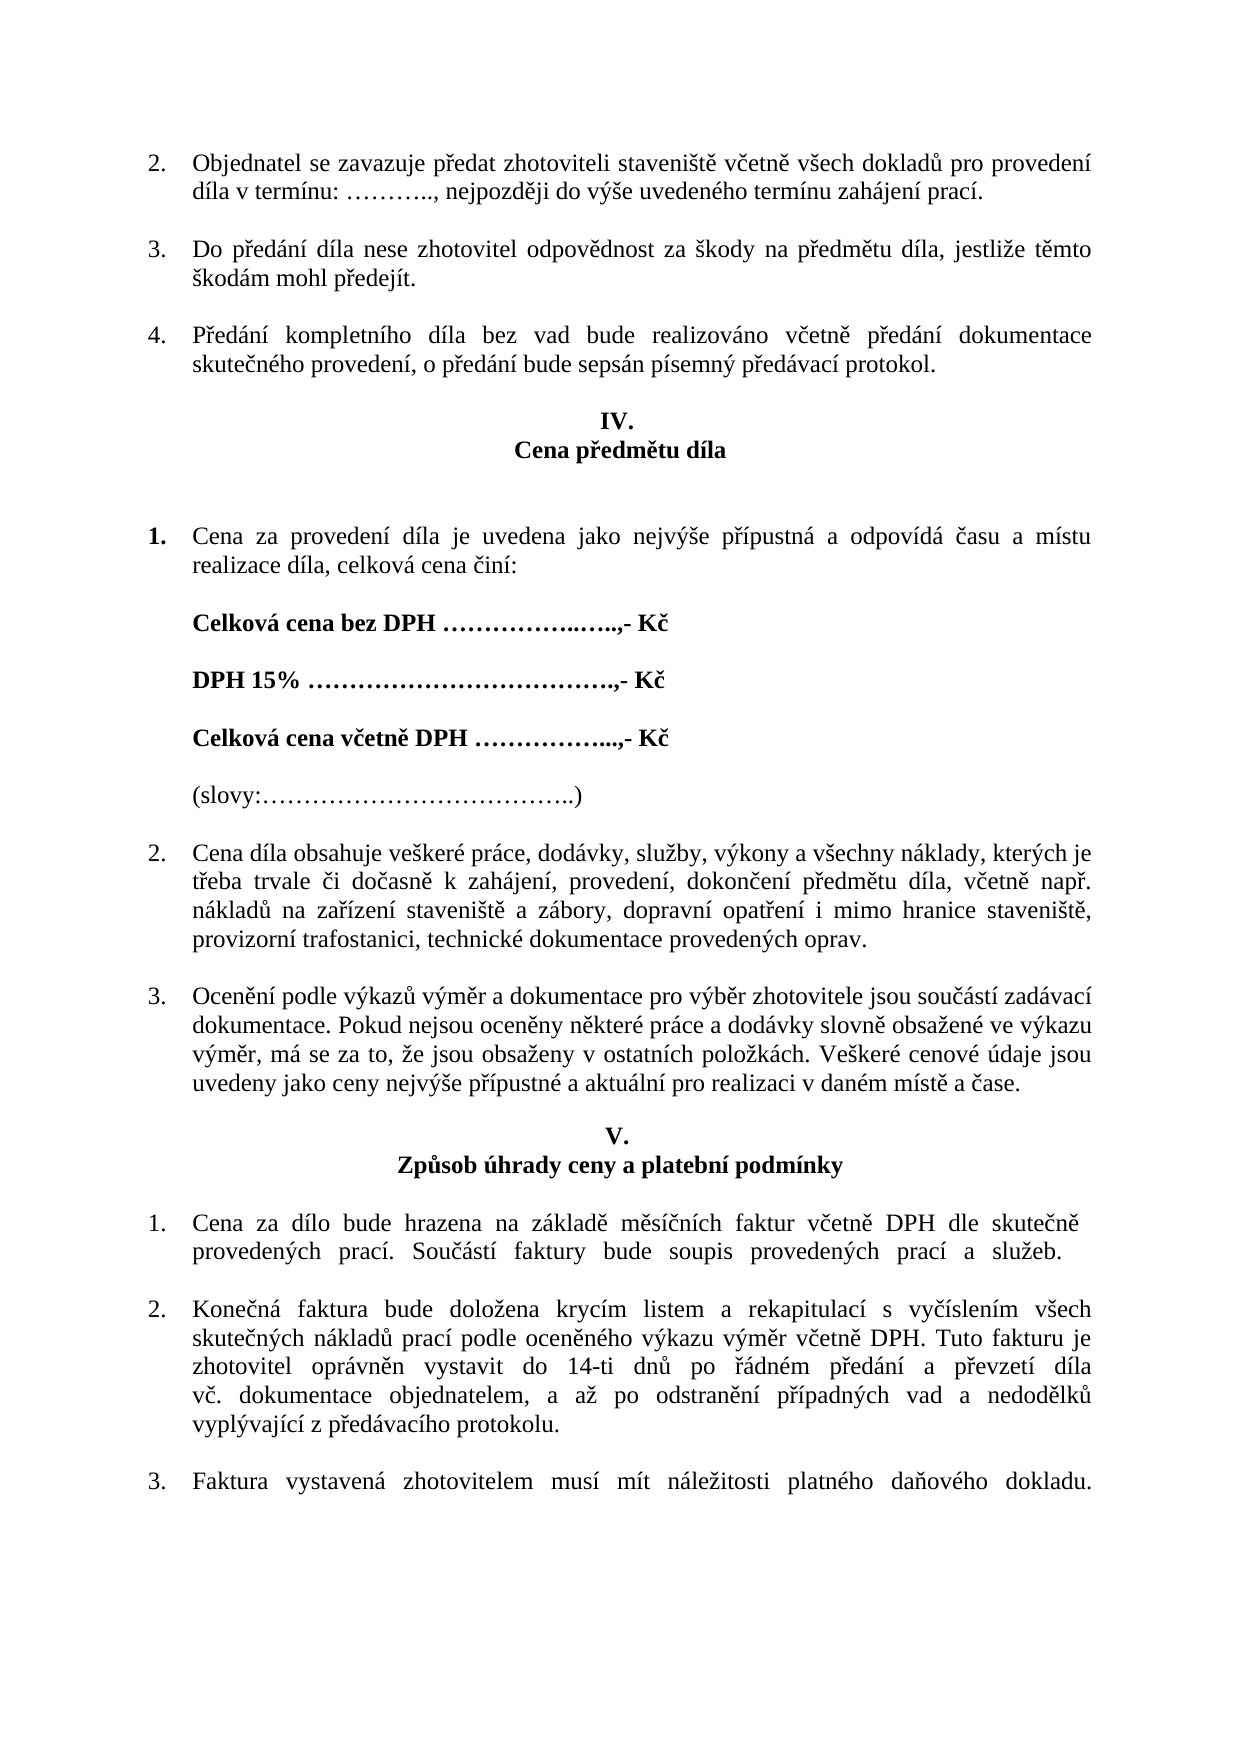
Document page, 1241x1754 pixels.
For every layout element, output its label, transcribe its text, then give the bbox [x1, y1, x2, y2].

list Do předání díla nese zhotovitel odpovědnost za škody na předmětu díla, jestliže těmto škodám mohl předejít. [148, 234, 1093, 291]
text Celková cena bez DPH ……………..…..,- Kč [192, 579, 1093, 636]
list Cena za provedení díla je uvedena jako nejvýše přípustná a odpovídá času a místu realizace díla, celková cena činí: [148, 521, 1093, 579]
text (slovy:………………………………..) [192, 780, 1093, 809]
list Ocenění podle výkazů výměr a dokumentace pro výběr zhotovitele jsou součástí zadávací dokumentace. Pokud nejsou oceněny některé práce a dodávky slovně obsažené ve výkazu výměr, má se za to, že jsou obsaženy v ostatních položkách. Veškeré cenové údaje jsou uvedeny jako ceny nejvýše přípustné a aktuální pro realizaci v daném místě a čase. [148, 981, 1093, 1096]
text V. Způsob úhrady ceny a platební podmínky [148, 1121, 1093, 1208]
list Konečná faktura bude doložena krycím listem a rekapitulací s vyčíslením všech skutečných nákladů prací podle oceněného výkazu výměr včetně DPH. Tuto fakturu je zhotovitel oprávněn vystavit do 14-ti dnů po řádném předání a převzetí díla vč. dokumentace objednatelem, a až po odstranění případných vad a nedodělků vyplývající z předávacího protokolu. [148, 1294, 1093, 1438]
text IV. Cena předmětu díla [148, 406, 1093, 493]
text Celková cena včetně DPH ……………...,- Kč [148, 694, 1093, 780]
list Cena díla obsahuje veškeré práce, dodávky, služby, výkony a všechny náklady, kterých je třeba trvale či dočasně k zahájení, provedení, dokončení předmětu díla, včetně např. nákladů na zařízení staveniště a zábory, dopravní opatření i mimo hranice staveniště, provizorní trafostanici, technické dokumentace provedených oprav. [148, 838, 1093, 953]
list Faktura vystavená zhotovitelem musí mít náležitosti platného daňového dokladu. [148, 1466, 1093, 1524]
text DPH 15% ……………………………….,- Kč [148, 636, 1093, 694]
list Předání kompletního díla bez vad bude realizováno včetně předání dokumentace skutečného provedení, o předání bude sepsán písemný předávací protokol. [148, 320, 1093, 378]
list Cena za dílo bude hrazena na základě měsíčních faktur včetně DPH dle skutečně provedených prací. Součástí faktury bude soupis provedených prací a služeb. [148, 1208, 1080, 1294]
list Objednatel se zavazuje předat zhotoviteli staveniště včetně všech dokladů pro provedení díla v termínu: ……….., nejpozději do výše uvedeného termínu zahájení prací. [148, 148, 1093, 205]
